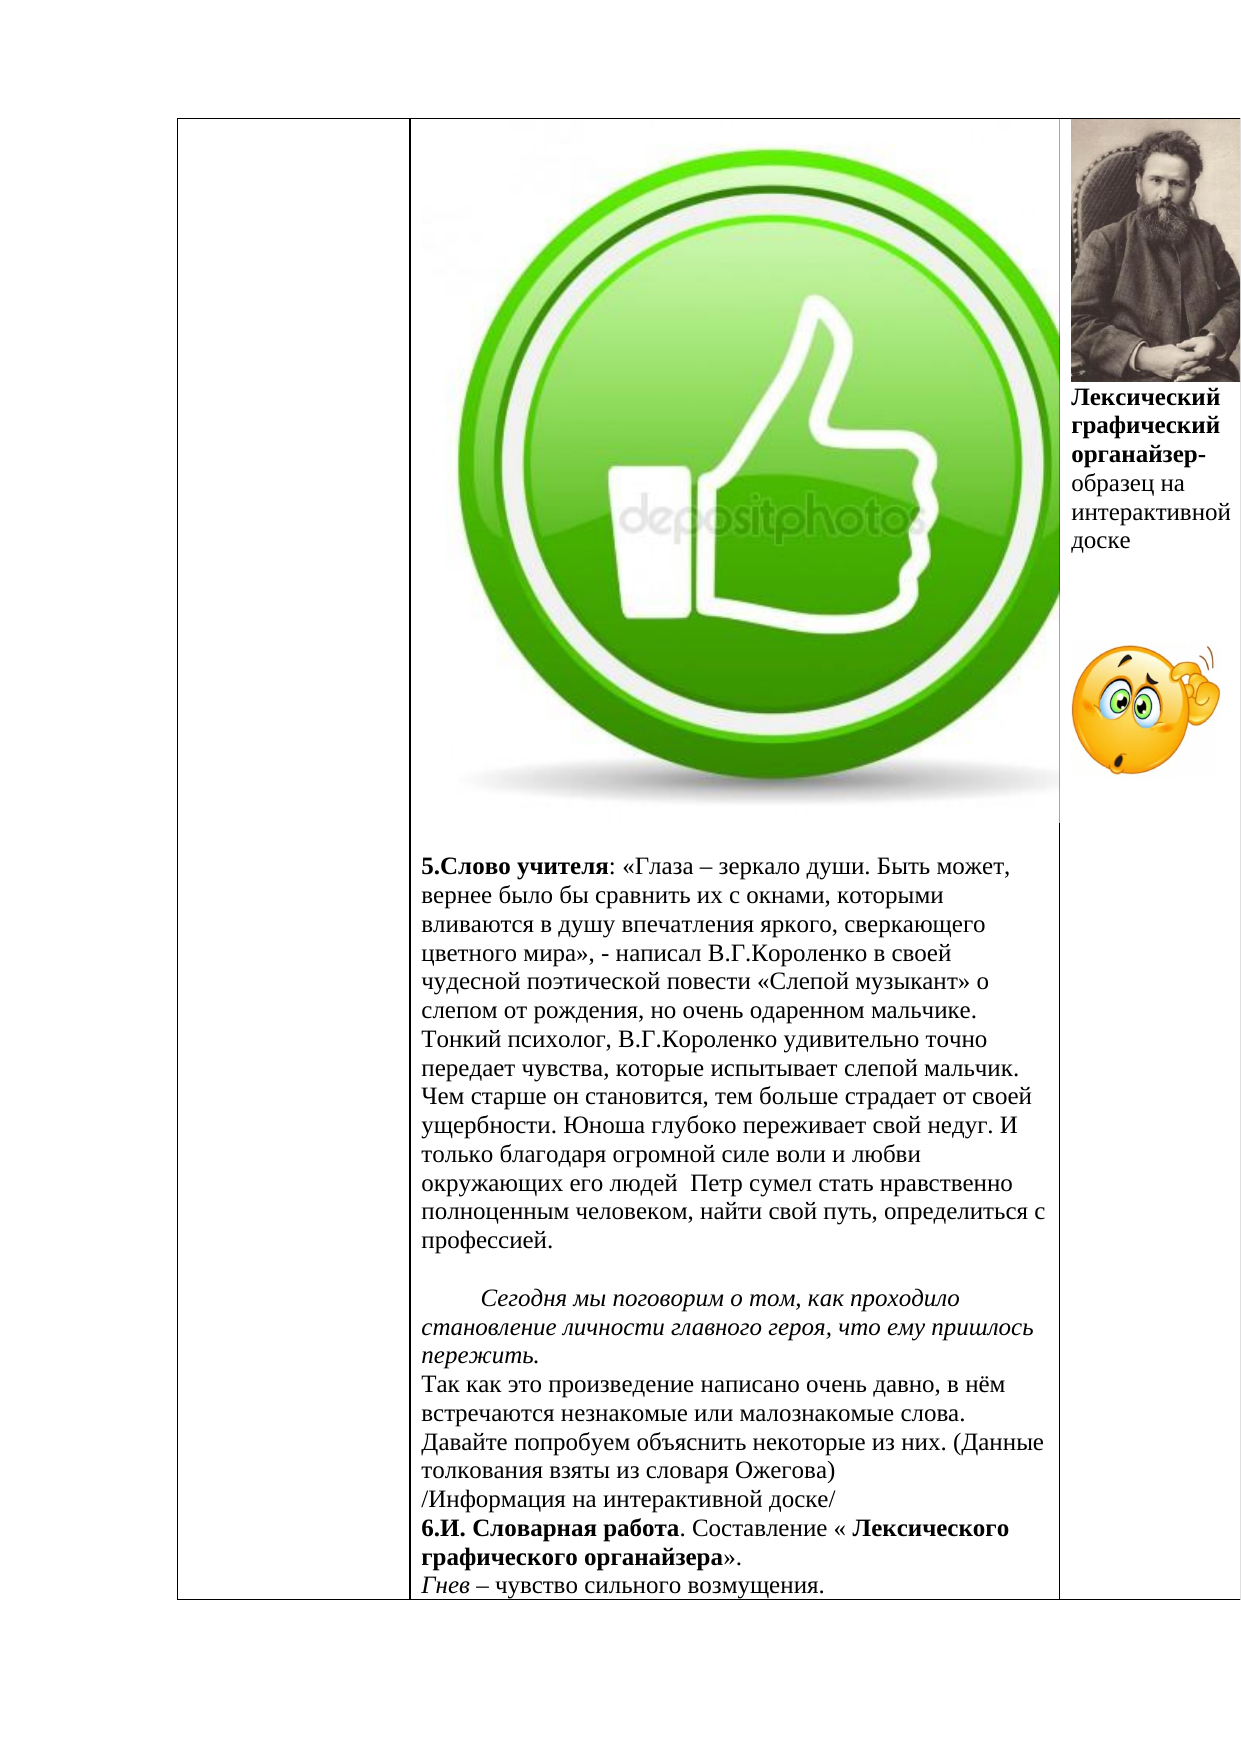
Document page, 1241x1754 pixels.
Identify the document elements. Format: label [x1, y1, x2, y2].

table_cell [411, 119, 1059, 1599]
table_cell [1060, 119, 1240, 1599]
table_cell [178, 119, 409, 1599]
picture [1071, 119, 1241, 382]
picture [1071, 641, 1221, 779]
picture [421, 119, 1060, 823]
